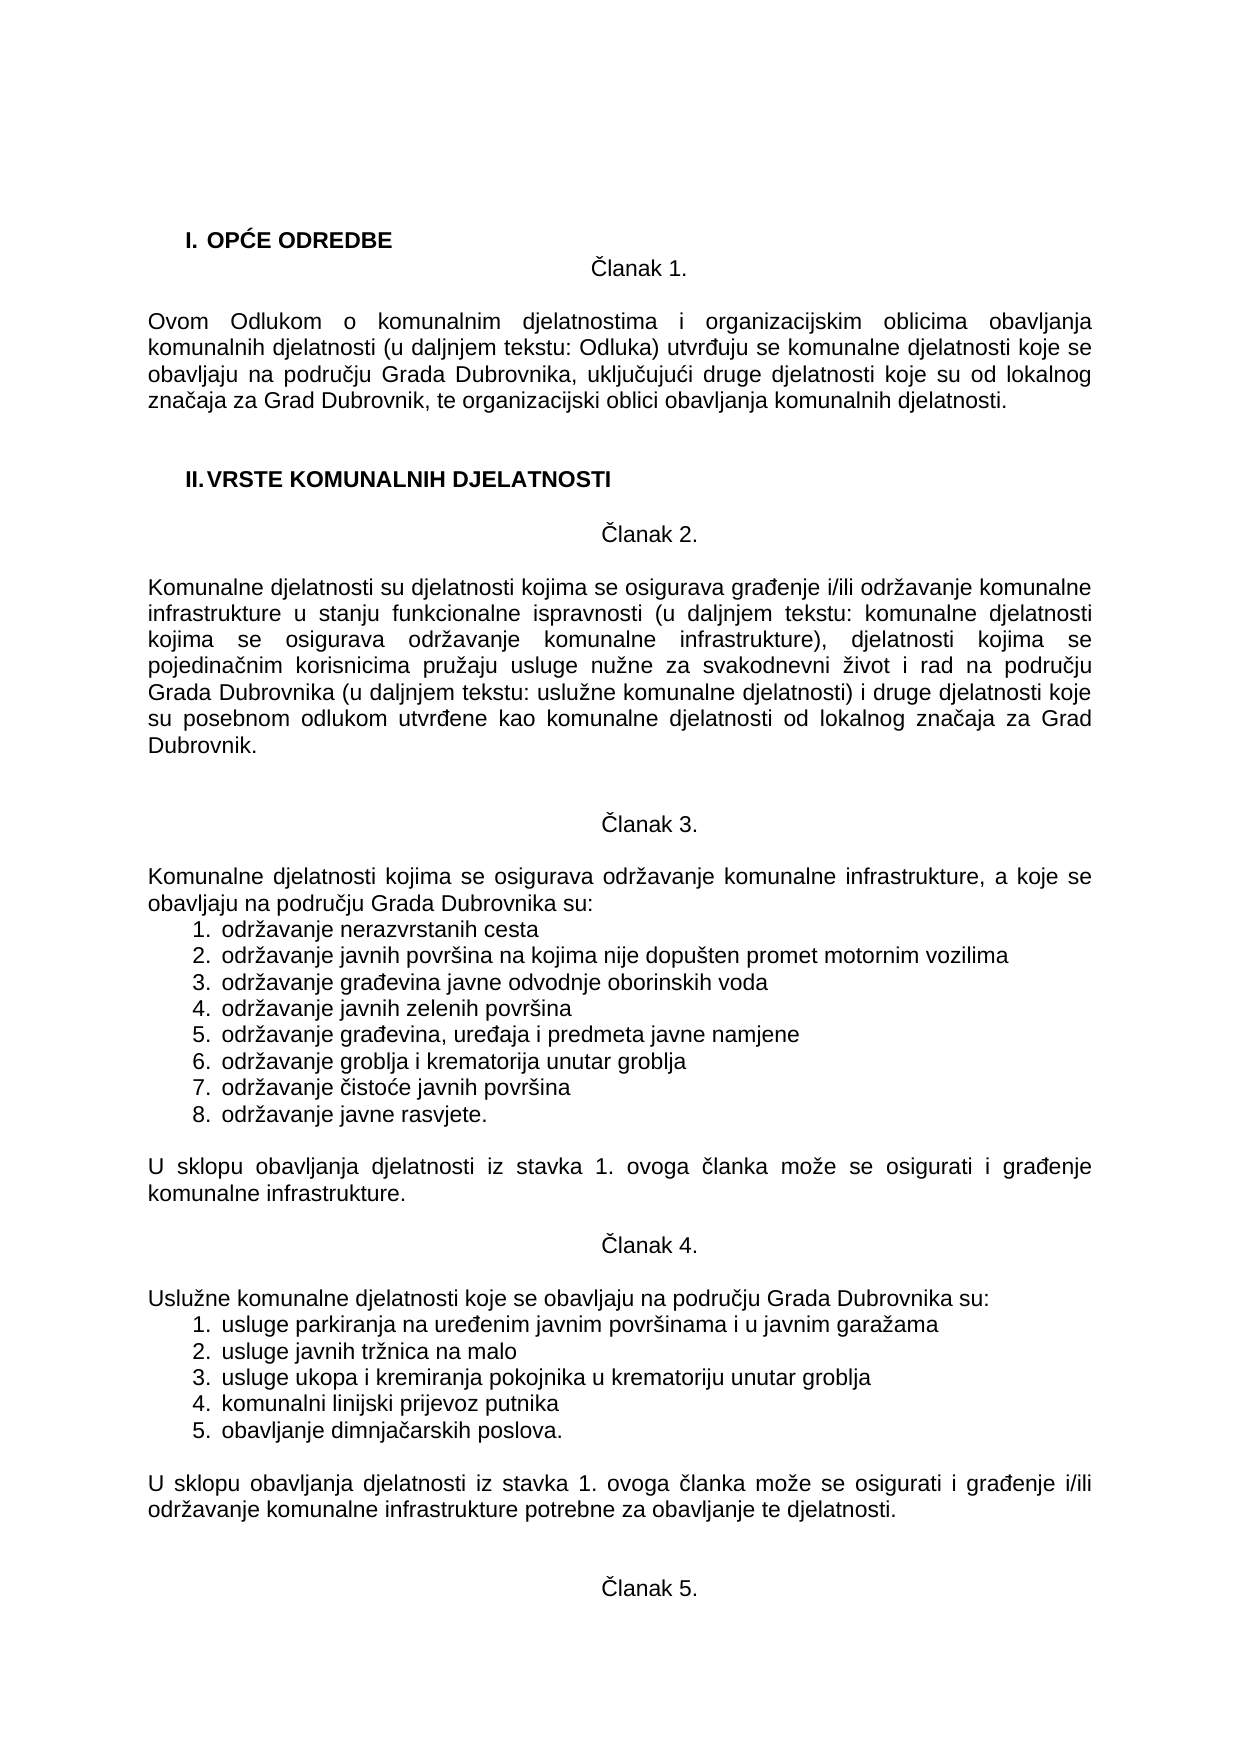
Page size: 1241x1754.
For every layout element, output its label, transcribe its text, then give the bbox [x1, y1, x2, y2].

list održavanje čistoće javnih površina [192, 1074, 1093, 1101]
text Članak 1. [185, 255, 1093, 281]
list usluge parkiranja na uređenim javnim površinama i u javnim garažama [192, 1311, 1093, 1338]
text Članak 4. [207, 1232, 1093, 1259]
list usluge javnih tržnica na malo [192, 1338, 1093, 1364]
list održavanje javnih površina na kojima nije dopušten promet motornim vozilima [192, 942, 1093, 969]
list održavanje javne rasvjete. [192, 1101, 1093, 1127]
list održavanje nerazvrstanih cesta [192, 916, 1093, 942]
list komunalni linijski prijevoz putnika [192, 1390, 1093, 1417]
text Članak 2. [207, 521, 1093, 547]
text Komunalne djelatnosti su djelatnosti kojima se osigurava građenje i/ili održavanje komunalne infrastrukture u stanju funkcionalne ispravnosti (u daljnjem tekstu: komunalne djelatnosti kojima se osigurava održavanje komunalne infrastrukture), djelatnosti kojima se pojedinačnim korisnicima pružaju usluge nužne za svakodnevni život i rad na području Grada Dubrovnika (u daljnjem tekstu: uslužne komunalne djelatnosti) i druge djelatnosti koje su posebnom odlukom utvrđene kao komunalne djelatnosti od lokalnog značaja za Grad Dubrovnik. [148, 573, 1093, 758]
text Ovom Odlukom o komunalnim djelatnostima i organizacijskim oblicima obavljanja komunalnih djelatnosti (u daljnjem tekstu: Odluka) utvrđuju se komunalne djelatnosti koje se obavljaju na području Grada Dubrovnika, uključujući druge djelatnosti koje su od lokalnog značaja za Grad Dubrovnik, te organizacijski oblici obavljanja komunalnih djelatnosti. [148, 308, 1093, 413]
list usluge ukopa i kremiranja pokojnika u krematoriju unutar groblja [192, 1364, 1093, 1390]
text U sklopu obavljanja djelatnosti iz stavka 1. ovoga članka može se osigurati i građenje komunalne infrastrukture. [148, 1153, 1093, 1206]
text Članak 5. [207, 1575, 1093, 1601]
list održavanje građevina, uređaja i predmeta javne namjene [192, 1021, 1093, 1048]
list obavljanje dimnjačarskih poslova. [192, 1417, 1093, 1443]
list VRSTE KOMUNALNIH DJELATNOSTI [185, 466, 1093, 492]
list OPĆE ODREDBE [185, 227, 1093, 253]
list održavanje građevina javne odvodnje oborinskih voda [192, 969, 1093, 995]
list održavanje javnih zelenih površina [192, 995, 1093, 1021]
text Komunalne djelatnosti kojima se osigurava održavanje komunalne infrastrukture, a koje se obavljaju na području Grada Dubrovnika su: [148, 863, 1093, 916]
text Uslužne komunalne djelatnosti koje se obavljaju na području Grada Dubrovnika su: [148, 1285, 1093, 1311]
text Članak 3. [207, 811, 1093, 837]
list održavanje groblja i krematorija unutar groblja [192, 1048, 1093, 1074]
text U sklopu obavljanja djelatnosti iz stavka 1. ovoga članka može se osigurati i građenje i/ili održavanje komunalne infrastrukture potrebne za obavljanje te djelatnosti. [148, 1469, 1093, 1522]
